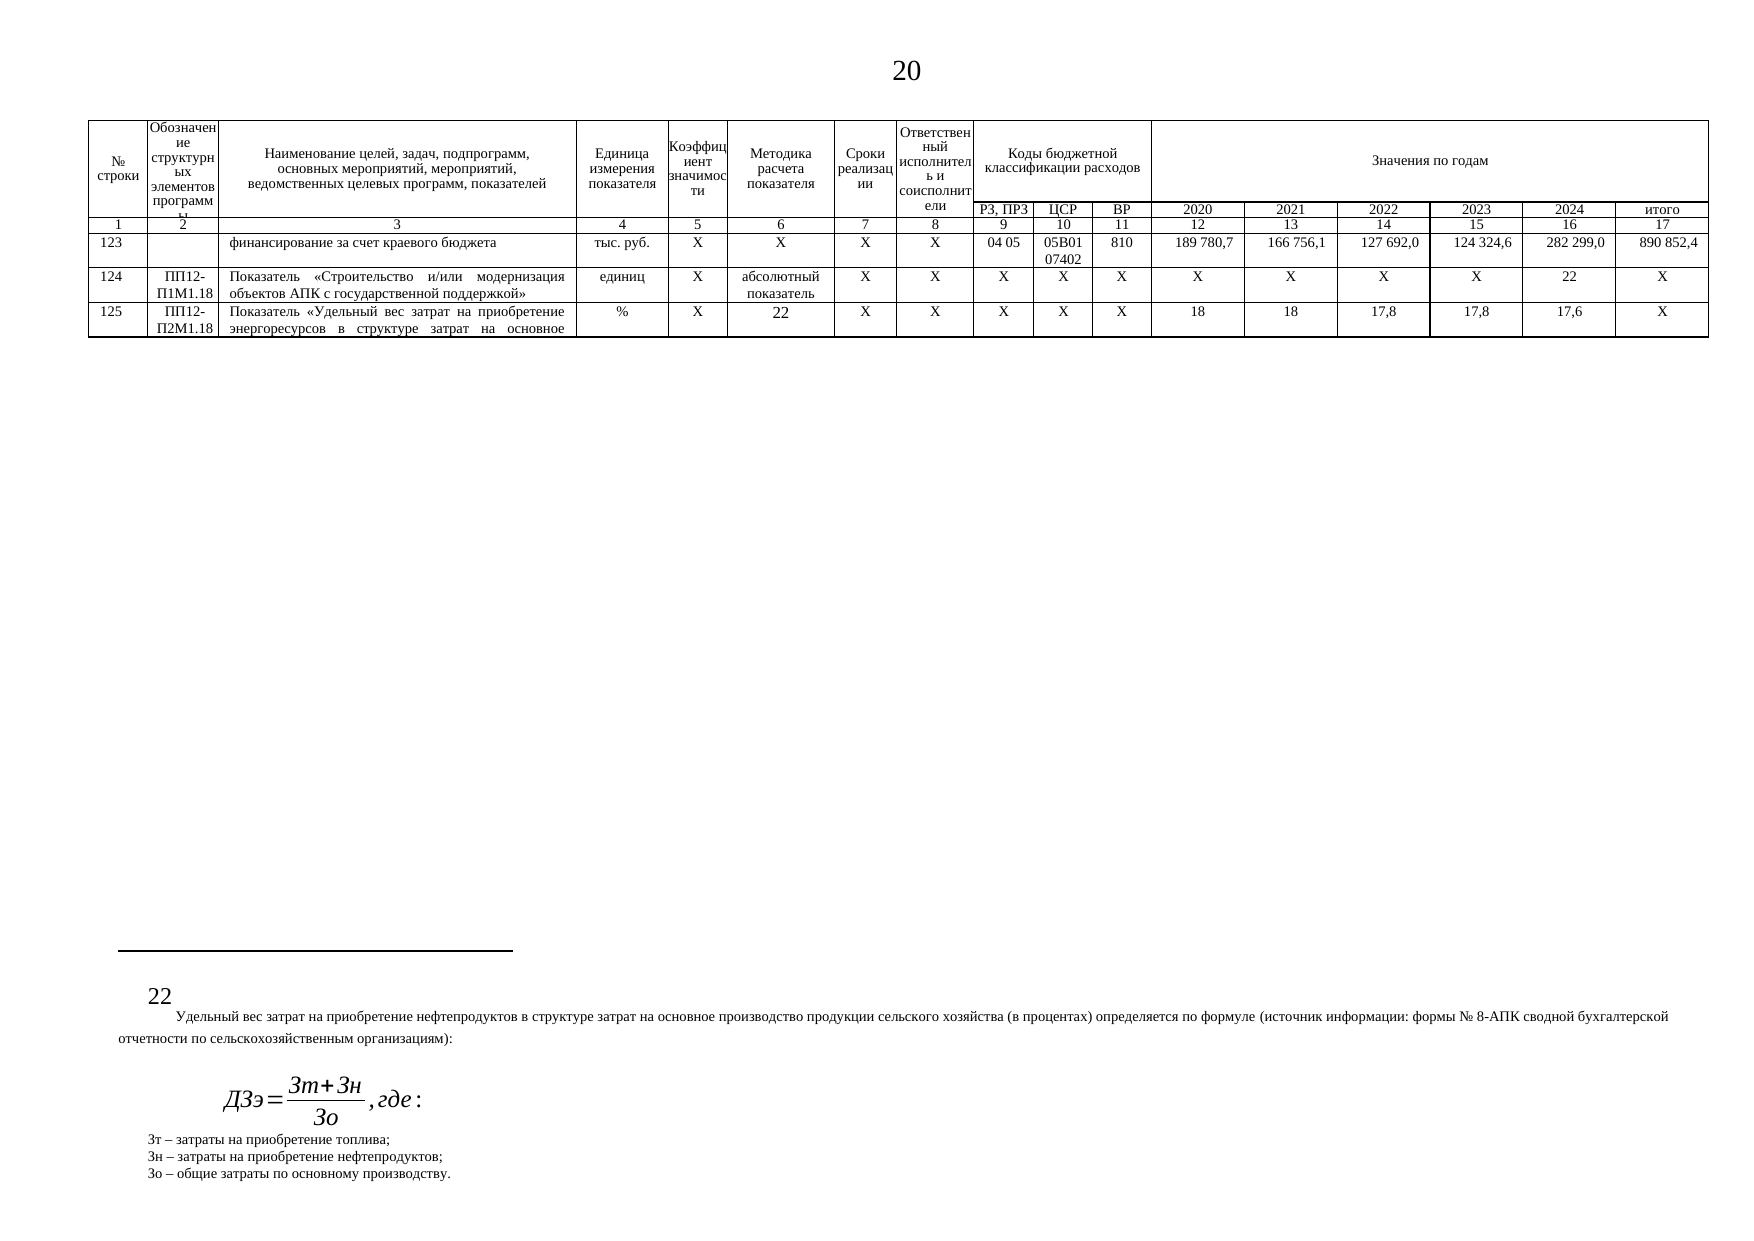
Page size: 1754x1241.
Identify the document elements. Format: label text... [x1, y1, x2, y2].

table_cell ПП12-П2М1.18 [148, 303, 218, 336]
table_cell 6 [728, 218, 834, 233]
table_header Наименование целей, задач, подпрограмм, основных мероприятий, мероприятий, ведомственных целевых программ, показателей [219, 121, 576, 217]
table_header Ответственный исполнитель и соисполнители [897, 121, 973, 217]
table_cell 4 [577, 218, 668, 233]
table_cell 13 [1245, 218, 1337, 233]
table_cell 15 [1431, 218, 1522, 233]
table_cell 5 [669, 218, 727, 233]
table_cell 2023 [1431, 203, 1522, 217]
table_cell Х [669, 234, 727, 267]
table_cell 2022 [1338, 203, 1429, 217]
table_cell [148, 234, 218, 267]
table_cell 2021 [1245, 203, 1337, 217]
table_cell 282 299,0 [1523, 234, 1615, 267]
table_cell единиц [577, 268, 668, 302]
table_cell Х [1245, 268, 1337, 302]
table_cell 189 780,7 [1152, 234, 1244, 267]
table_cell Х [728, 234, 834, 267]
table_header Методика расчета показателя [728, 121, 834, 217]
table_cell ЦСР [1034, 203, 1092, 217]
table_cell Х [1034, 268, 1092, 302]
table_header Обозначение структурных элементов программы [148, 121, 218, 217]
table_cell Х [1152, 268, 1244, 302]
table_cell 10 [1034, 218, 1092, 233]
table_cell 04 05 [974, 234, 1033, 267]
table_cell Х [669, 303, 727, 336]
table_cell 7 [835, 218, 896, 233]
table_cell 22 [1523, 268, 1615, 302]
table_header Коэффициент значимости [669, 121, 727, 217]
table_cell тыс. руб. [577, 234, 668, 267]
table_cell Х [1093, 303, 1151, 336]
table_cell 2020 [1152, 203, 1244, 217]
table_header Сроки реализации [835, 121, 896, 217]
table_cell Х [897, 303, 973, 336]
table_cell % [577, 303, 668, 336]
table_cell РЗ, ПРЗ [974, 203, 1033, 217]
table_cell 17,8 [1431, 303, 1522, 336]
table_cell Х [1616, 303, 1708, 336]
table_cell Х [835, 234, 896, 267]
table_cell Показатель «Строительство и/или модернизация объектов АПК с государственной поддержкой» [219, 268, 576, 302]
table_cell финансирование за счет краевого бюджета [219, 234, 576, 267]
table_cell Х [1093, 268, 1151, 302]
table_cell 9 [974, 218, 1033, 233]
table_cell 05В01 07402 [1034, 234, 1092, 267]
table_cell Х [897, 234, 973, 267]
table_cell Х [897, 268, 973, 302]
table_cell Х [669, 268, 727, 302]
table_cell Х [835, 303, 896, 336]
table_cell Х [974, 268, 1033, 302]
table_header № строки [89, 121, 147, 217]
table_cell 2 [148, 218, 218, 233]
table_cell 17 [1616, 218, 1708, 233]
table_cell Х [974, 303, 1033, 336]
table_cell 124 324,6 [1431, 234, 1522, 267]
table_cell 125 [89, 303, 147, 336]
table_cell 124 [89, 268, 147, 302]
table_cell 12 [1152, 218, 1244, 233]
table_cell Х [1431, 268, 1522, 302]
table_cell 16 [1523, 218, 1615, 233]
table_cell итого [1616, 203, 1708, 217]
table_header Значения по годам [1152, 121, 1708, 201]
table_cell Х [1338, 268, 1429, 302]
table_header Единица измерения показателя [577, 121, 668, 217]
table_cell 17,8 [1338, 303, 1429, 336]
table_cell 2024 [1523, 203, 1615, 217]
table_cell 1 [89, 218, 147, 233]
table_cell Х [1034, 303, 1092, 336]
table_cell 17,6 [1523, 303, 1615, 336]
table_cell Показатель «Удельный вес затрат на приобретение энергоресурсов в структуре затрат на основное производство продукции сельского хозяйства» [219, 303, 576, 336]
table_cell 123 [89, 234, 147, 267]
table_cell 127 692,0 [1338, 234, 1429, 267]
table_cell 11 [1093, 218, 1151, 233]
table_cell Х [1616, 268, 1708, 302]
table_cell абсолютный показатель [728, 268, 834, 302]
table_cell 166 756,1 [1245, 234, 1337, 267]
table_cell 14 [1338, 218, 1429, 233]
table_cell 810 [1093, 234, 1151, 267]
table_cell Х [835, 268, 896, 302]
table_header Коды бюджетной классификации расходов [974, 121, 1151, 201]
table_cell 890 852,4 [1616, 234, 1708, 267]
table_cell 18 [1245, 303, 1337, 336]
table_cell 8 [897, 218, 973, 233]
table_cell ВР [1093, 203, 1151, 217]
table_cell [728, 303, 834, 336]
table_cell 3 [219, 218, 576, 233]
table_cell 18 [1152, 303, 1244, 336]
table_cell ПП12-П1М1.18 [148, 268, 218, 302]
